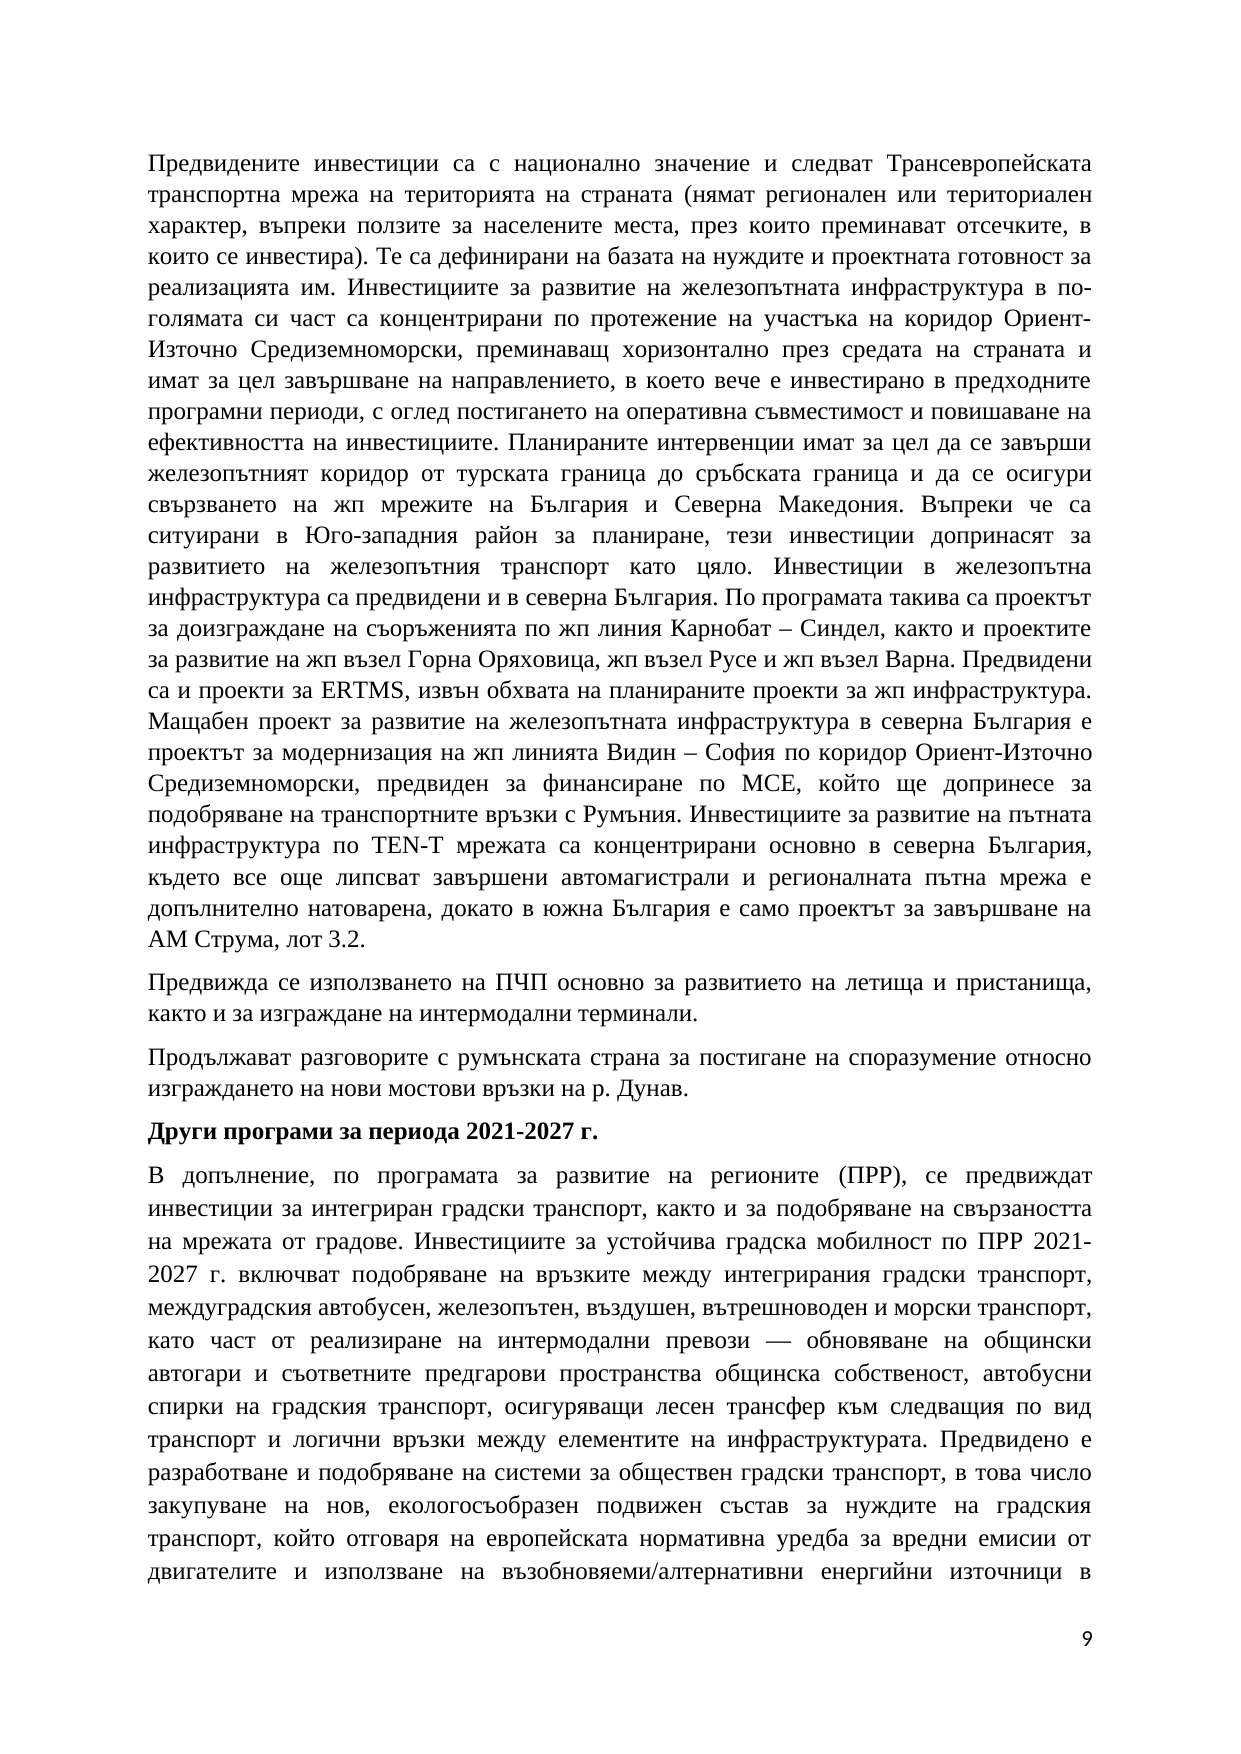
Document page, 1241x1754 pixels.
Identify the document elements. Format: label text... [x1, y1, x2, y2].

text Продължават разговорите с румънската страна за постигане на споразумение относно изграждането на нови мостови връзки на р. Дунав. [148, 1042, 1093, 1102]
text Други програми за периода 2021-2027 г. [148, 1116, 1093, 1145]
text Предвижда се използването на ПЧП основно за развитието на летища и пристанища, както и за изграждане на интермодални терминали. [148, 967, 1093, 1027]
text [148, 1160, 1093, 1585]
text Предвидените инвестиции са с национално значение и следват Трансевропейската транспортна мрежа на територията на страната (нямат регионален или териториален характер, въпреки ползите за населените места, през които преминават отсечките, в които се инвестира). Те са дефинирани на базата на нуждите и проектната готовност за реализацията им. Инвестициите за развитие на железопътната инфраструктура в по-голямата си част са концентрирани по протежение на участъка на коридор Ориент-Източно Средиземноморски, преминаващ хоризонтално през средата на страната и имат за цел завършване на направлението, в което вече е инвестирано в предходните програмни периоди, с оглед постигането на оперативна съвместимост и повишаване на ефективността на инвестициите. Планираните интервенции имат за цел да се завърши железопътният коридор от турската граница до сръбската граница и да се осигури свързването на жп мрежите на България и Северна Македония. Въпреки че са ситуирани в Юго-западния район за планиране, тези инвестиции допринасят за развитието на железопътния транспорт като цяло. Инвестиции в железопътна инфраструктура са предвидени и в северна България. По програмата такива са проектът за доизграждане на съоръженията по жп линия Карнобат – Синдел, както и проектите за развитие на жп възел Горна Оряховица, жп възел Русе и жп възел Варна. Предвидени са и проекти за ERTMS, извън обхвата на планираните проекти за жп инфраструктура. Мащабен проект за развитие на железопътната инфраструктура в северна България е проектът за модернизация на жп линията Видин – София по коридор Ориент-Източно Средиземноморски, предвиден за финансиране по МСЕ, който ще допринесе за подобряване на транспортните връзки с Румъния. Инвестициите за развитие на пътната инфраструктура по TEN-T мрежата са концентрирани основно в северна България, където все още липсват завършени автомагистрали и регионалната пътна мрежа е допълнително натоварена, докато в южна България е само проектът за завършване на АМ Струма, лот 3.2. [148, 148, 1093, 952]
